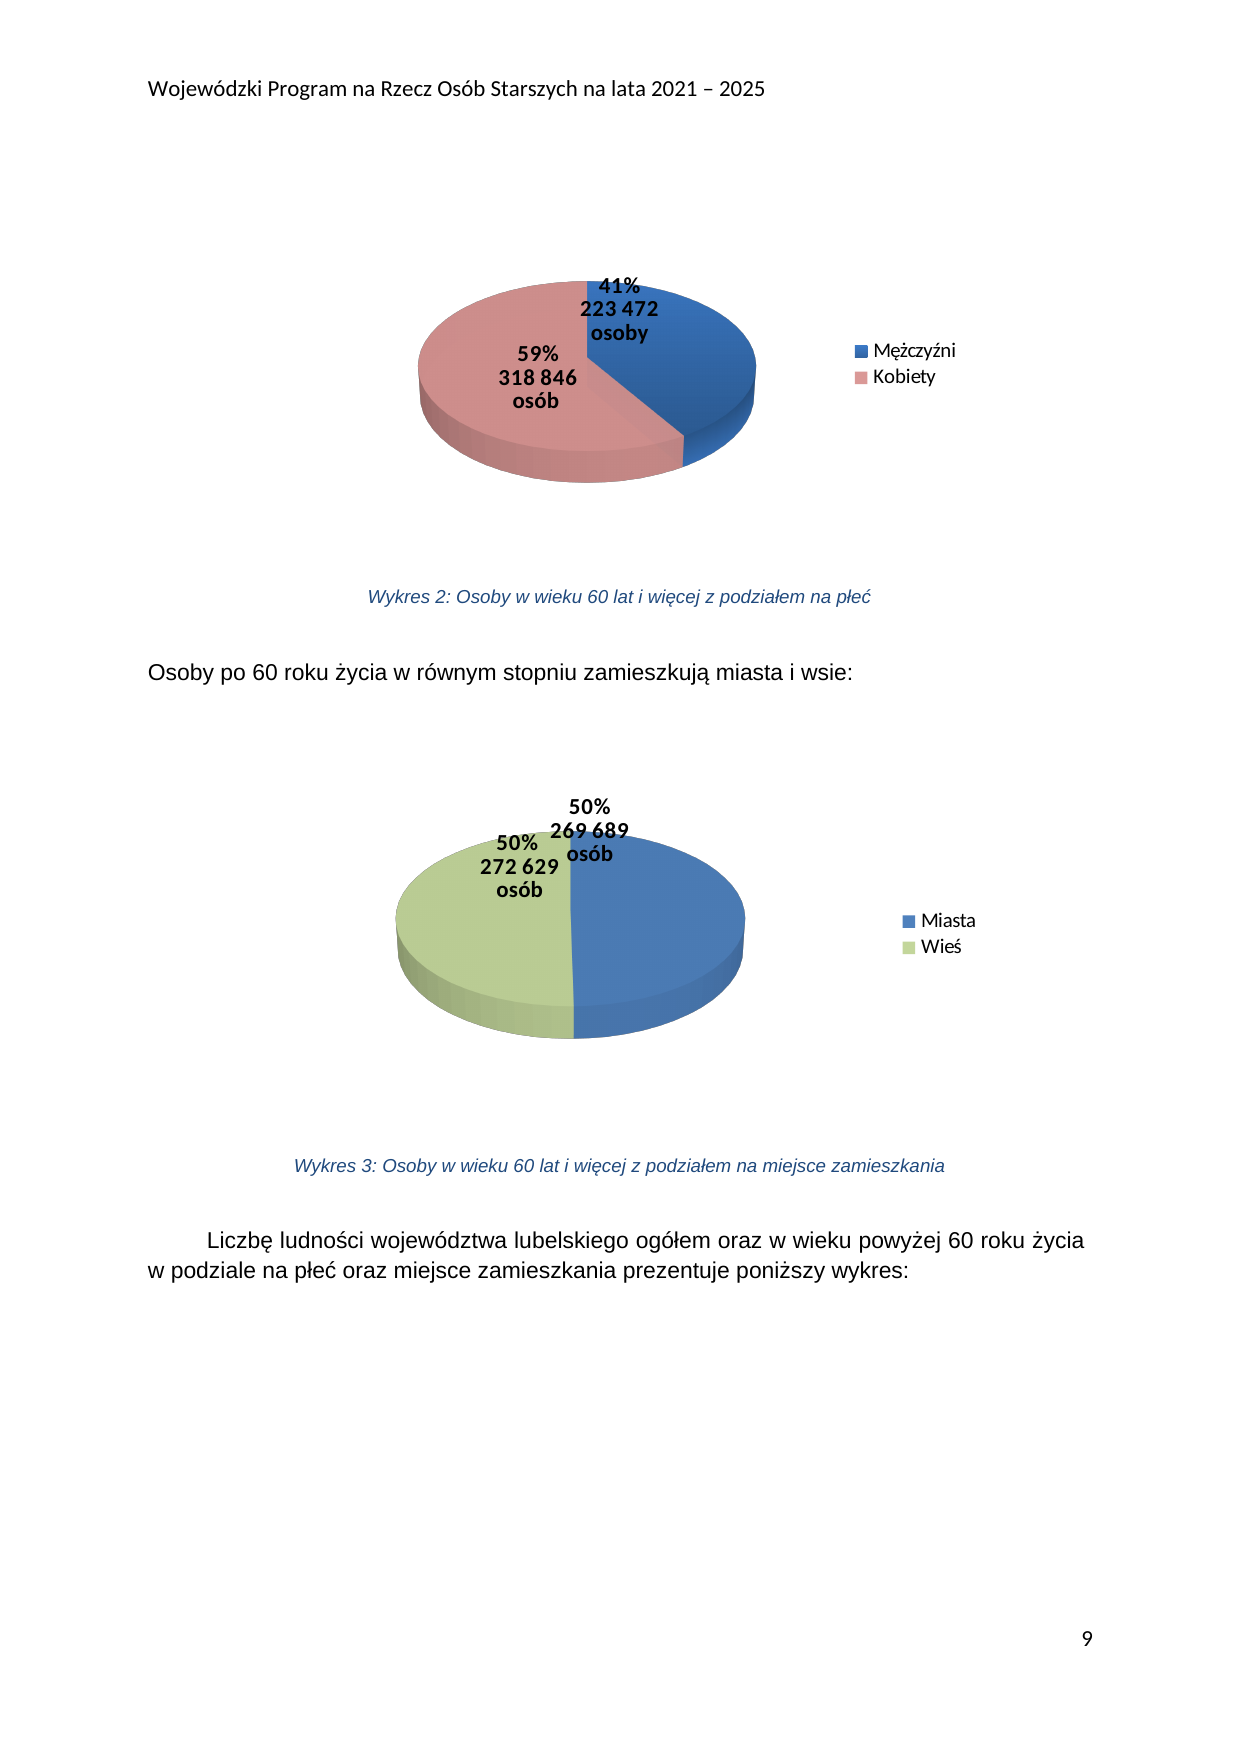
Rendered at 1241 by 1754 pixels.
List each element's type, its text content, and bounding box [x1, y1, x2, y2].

text Osoby po 60 roku życia w równym stopniu zamieszkują miasta i wsie: [148, 659, 1093, 685]
text Wykres 3: Osoby w wieku 60 lat i więcej z podziałem na miejsce zamieszkania [148, 1154, 1093, 1176]
text Liczbę ludności województwa lubelskiego ogółem oraz w wieku powyżej 60 roku życia w podziale na płeć oraz miejsce zamieszkania prezentuje poniższy wykres: [148, 1227, 1093, 1284]
text Wykres 2: Osoby w wieku 60 lat i więcej z podziałem na płeć [148, 586, 1093, 608]
